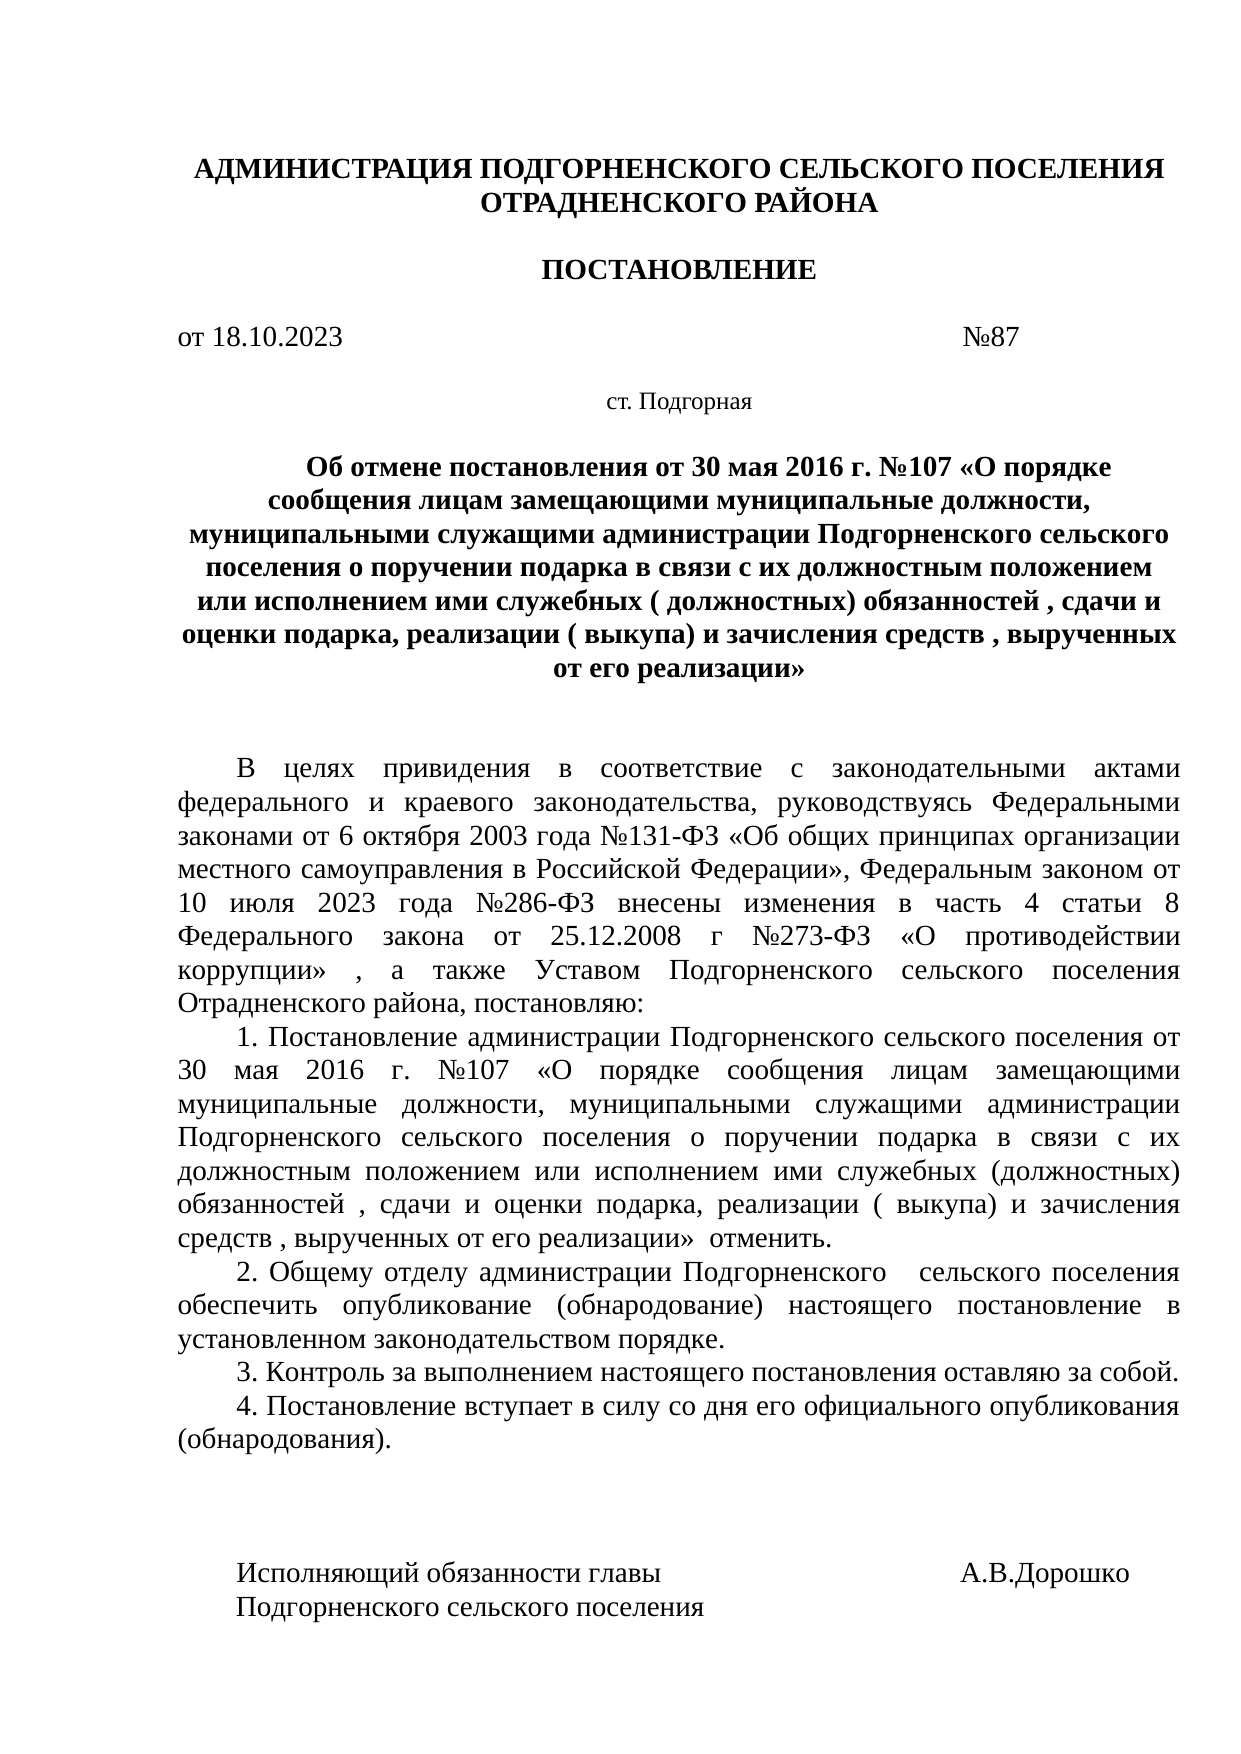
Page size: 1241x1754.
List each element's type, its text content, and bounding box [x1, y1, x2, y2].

title АДМИНИСТРАЦИЯ ПОДГОРНЕНСКОГО СЕЛЬСКОГО ПОСЕЛЕНИЯ ОТРАДНЕНСКОГО РАЙОНА [177, 152, 1181, 219]
title ПОСТАНОВЛЕНИЕ [177, 252, 1181, 286]
text 2. Общему отделу администрации Подгорненского сельского поселения обеспечить опубликование (обнародование) настоящего постановление в установленном законодательством порядке. [177, 1254, 1181, 1354]
text В целях привидения в соответствие с законодательными актами федерального и краевого законодательства, руководствуясь Федеральными законами от 6 октября 2003 года №131-ФЗ «Об общих принципах организации местного самоуправления в Российской Федерации», Федеральным законом от 10 июля 2023 года №286-ФЗ внесены изменения в часть 4 статьи 8 Федерального закона от 25.12.2008 г №273-ФЗ «О противодействии коррупции» , а также Уставом Подгорненского сельского поселения Отрадненского района, постановляю: [177, 751, 1181, 1019]
text 1. Постановление администрации Подгорненского сельского поселения от 30 мая 2016 г. №107 «О порядке сообщения лицам замещающими муниципальные должности, муниципальными служащими администрации Подгорненского сельского поселения о поручении подарка в связи с их должностным положением или исполнением ими служебных (должностных) обязанностей , сдачи и оценки подарка, реализации ( выкупа) и зачисления средств , вырученных от его реализации» отменить. [177, 1019, 1181, 1254]
text 4. Постановление вступает в силу со дня его официального опубликования (обнародования). [177, 1388, 1181, 1455]
text Исполняющий обязанности главы А.В.Дорошко [177, 1556, 1181, 1589]
text 3. Контроль за выполнением настоящего постановления оставляю за собой. [177, 1354, 1181, 1388]
text Подгорненского сельского поселения [177, 1589, 1181, 1623]
text Об отмене постановления от 30 мая 2016 г. №107 «О порядке сообщения лицам замещающими муниципальные должности, муниципальными служащими администрации Подгорненского сельского поселения о поручении подарка в связи с их должностным положением или исполнением ими служебных ( должностных) обязанностей , сдачи и оценки подарка, реализации ( выкупа) и зачисления средств , вырученных от его реализации» [177, 449, 1181, 683]
title ст. Подгорная [177, 386, 1181, 415]
title от 18.10.2023 №87 [177, 319, 1181, 353]
